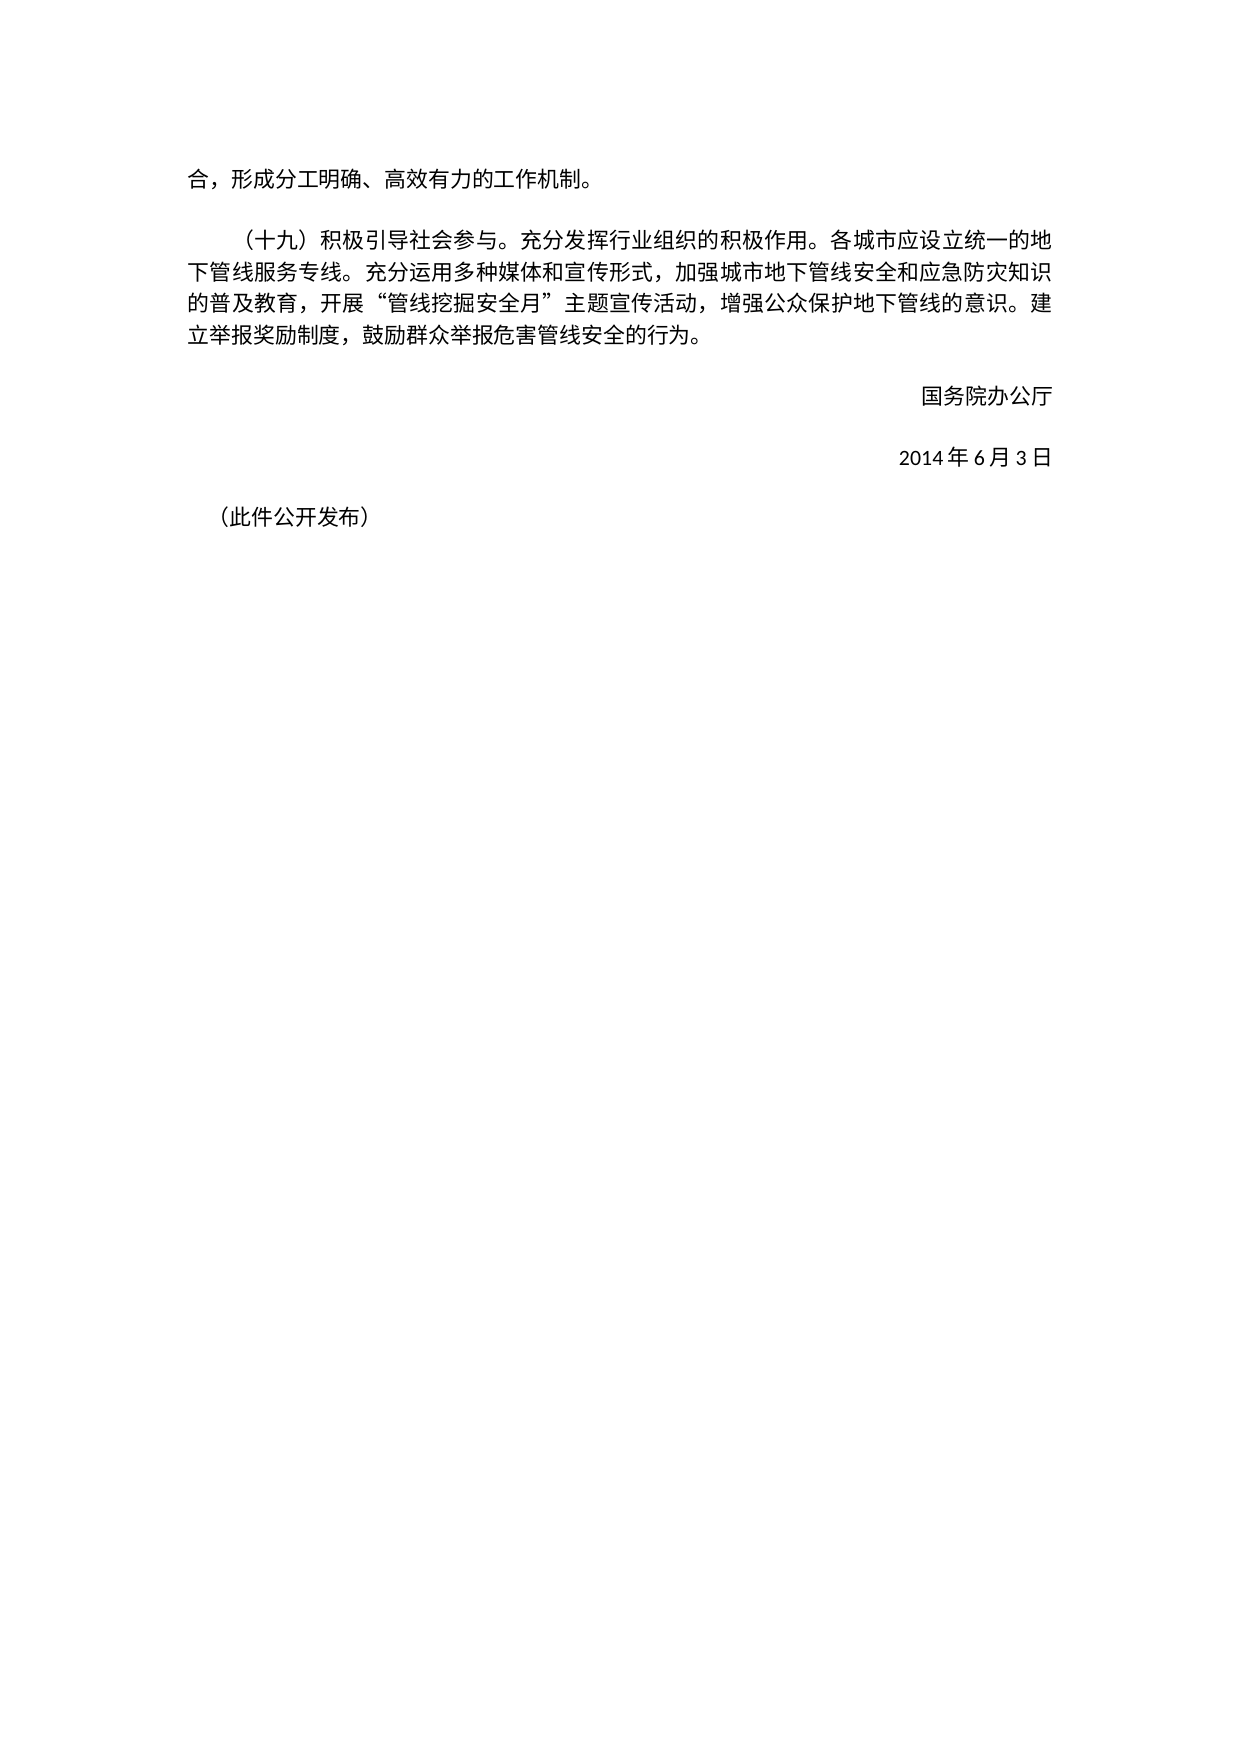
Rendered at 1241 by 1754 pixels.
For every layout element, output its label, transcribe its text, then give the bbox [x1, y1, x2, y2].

text 2014年6月3日 [187, 439, 1053, 471]
text （此件公开发布） [187, 500, 1053, 532]
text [187, 162, 1053, 194]
text 国务院办公厅 [187, 379, 1053, 410]
text （十九）积极引导社会参与。充分发挥行业组织的积极作用。各城市应设立统一的地下管线服务专线。充分运用多种媒体和宣传形式，加强城市地下管线安全和应急防灾知识的普及教育，开展“管线挖掘安全月”主题宣传活动，增强公众保护地下管线的意识。建立举报奖励制度，鼓励群众举报危害管线安全的行为。 [187, 223, 1053, 349]
